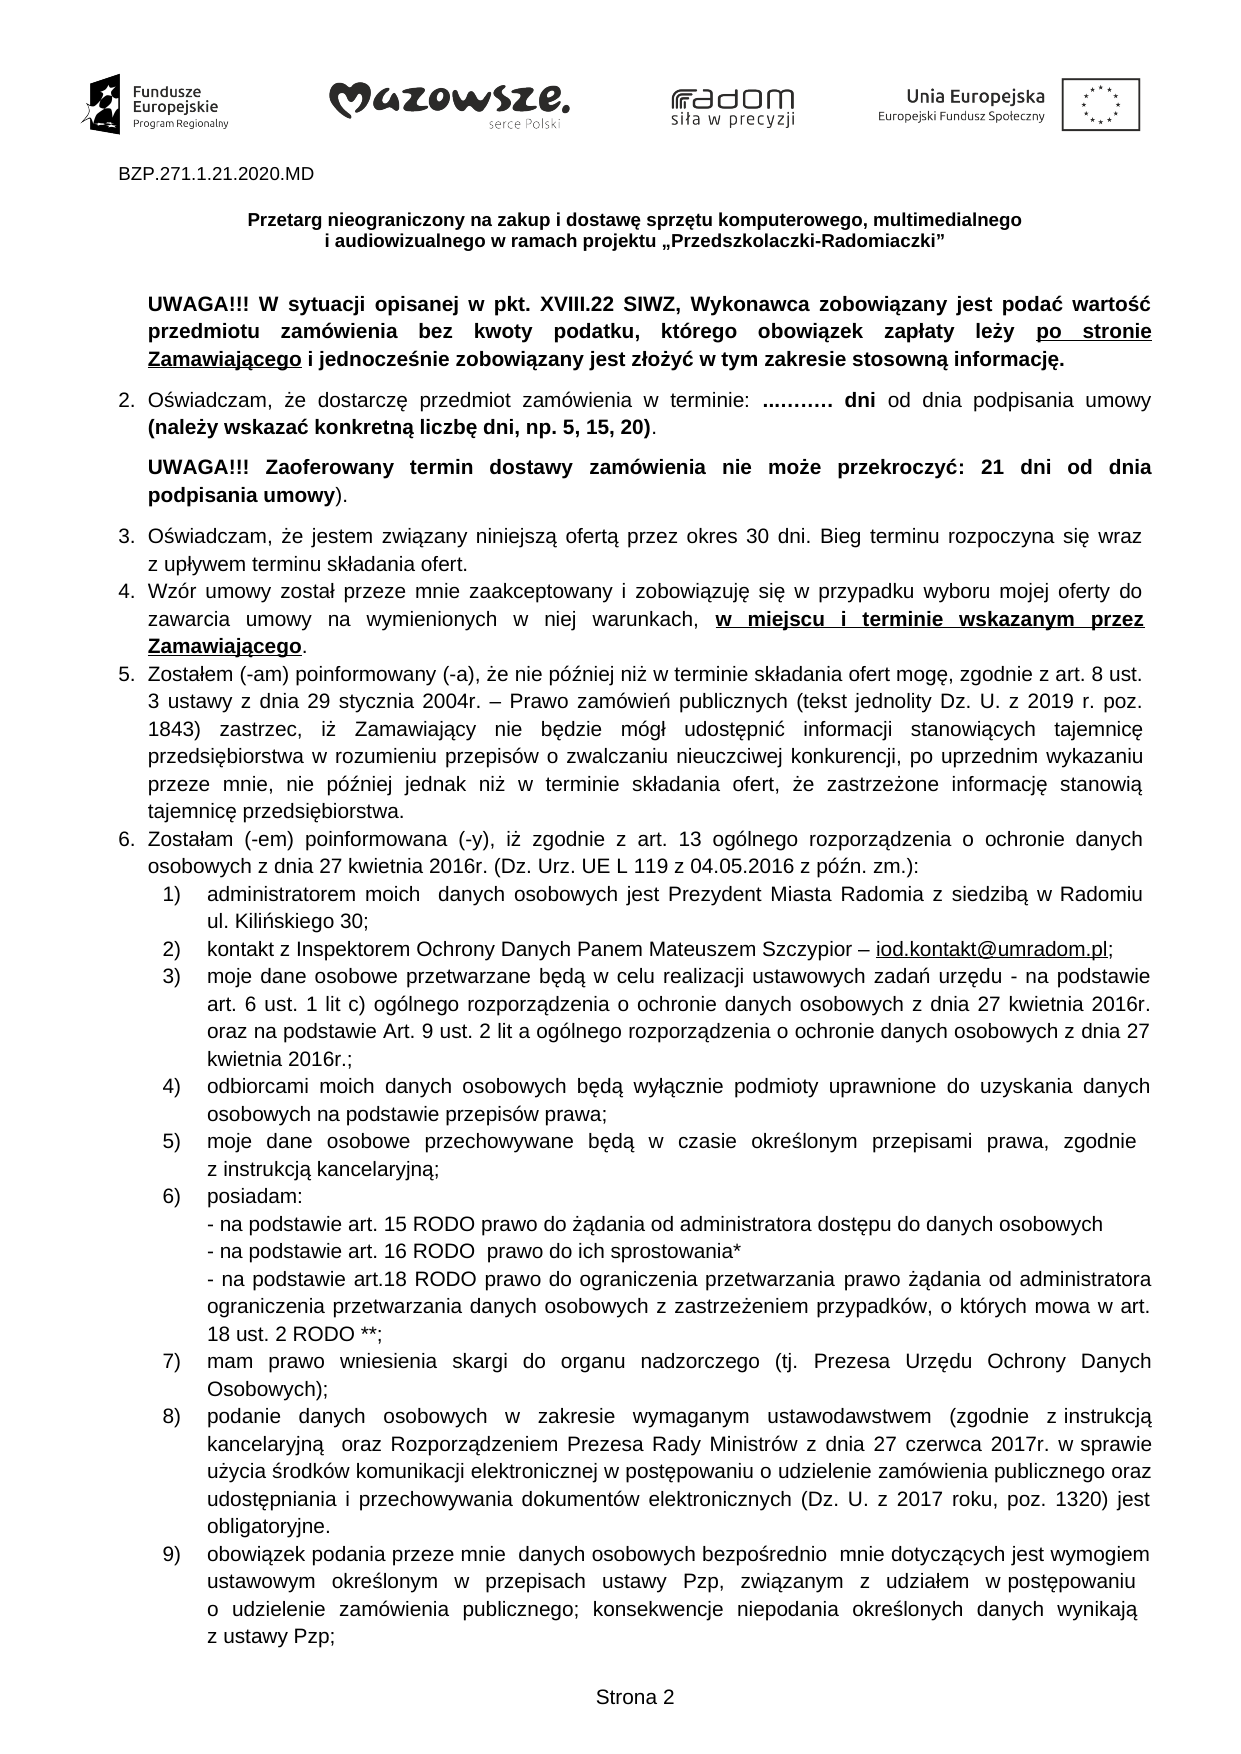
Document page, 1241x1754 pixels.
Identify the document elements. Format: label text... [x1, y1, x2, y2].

list obowiązek podania przeze mnie danych osobowych bezpośrednio mnie dotyczących jest wymogiem ustawowym określonym w przepisach ustawy Pzp, związanym z udziałem w postępowaniu o udzielenie zamówienia publicznego; konsekwencje niepodania określonych danych wynikają z ustawy Pzp; [162, 1541, 1152, 1648]
list administratorem moich danych osobowych jest Prezydent Miasta Radomia z siedzibą w Radomiu ul. Kilińskiego 30; [162, 881, 1152, 933]
list mam prawo wniesienia skargi do organu nadzorczego (tj. Prezesa Urzędu Ochrony Danych Osobowych); [162, 1349, 1152, 1400]
list odbiorcami moich danych osobowych będą wyłącznie podmioty uprawnione do uzyskania danych osobowych na podstawie przepisów prawa; [162, 1074, 1152, 1125]
text - na podstawie art.18 RODO prawo do ograniczenia przetwarzania prawo żądania od administratora ograniczenia przetwarzania danych osobowych z zastrzeżeniem przypadków, o których mowa w art. 18 ust. 2 RODO **; [207, 1266, 1152, 1345]
list Zostałem (-am) poinformowany (-a), że nie później niż w terminie składania ofert mogę, zgodnie z art. 8 ust. 3 ustawy z dnia 29 stycznia 2004r. – Prawo zamówień publicznych (tekst jednolity Dz. U. z 2019 r. poz. 1843) zastrzec, iż Zamawiający nie będzie mógł udostępnić informacji stanowiących tajemnicę przedsiębiorstwa w rozumieniu przepisów o zwalczaniu nieuczciwej konkurencji, po uprzednim wykazaniu przeze mnie, nie później jednak niż w terminie składania ofert, że zastrzeżone informację stanowią tajemnicę przedsiębiorstwa. [118, 661, 1144, 823]
list Oświadczam, że dostarczę przedmiot zamówienia w terminie: ...….…. dni od dnia podpisania umowy (należy wskazać konkretną liczbę dni, np. 5, 15, 20). [118, 388, 1152, 439]
list moje dane osobowe przechowywane będą w czasie określonym przepisami prawa, zgodnie z instrukcją kancelaryjną; [162, 1129, 1152, 1180]
picture [1, 53, 1228, 159]
list moje dane osobowe przetwarzane będą w celu realizacji ustawowych zadań urzędu - na podstawie art. 6 ust. 1 lit c) ogólnego rozporządzenia o ochronie danych osobowych z dnia 27 kwietnia 2016r. oraz na podstawie Art. 9 ust. 2 lit a ogólnego rozporządzenia o ochronie danych osobowych z dnia 27 kwietnia 2016r.; [162, 964, 1152, 1070]
text UWAGA!!! Zaoferowany termin dostawy zamówienia nie może przekroczyć: 21 dni od dnia podpisania umowy). [148, 455, 1152, 507]
list Zostałam (-em) poinformowana (-y), iż zgodnie z art. 13 ogólnego rozporządzenia o ochronie danych osobowych z dnia 27 kwietnia 2016r. (Dz. Urz. UE L 119 z 04.05.2016 z późn. zm.): [118, 826, 1144, 878]
text UWAGA!!! W sytuacji opisanej w pkt. XVIII.22 SIWZ, Wykonawca zobowiązany jest podać wartość przedmiotu zamówienia bez kwoty podatku, którego obowiązek zapłaty leży po stronie Zamawiającego i jednocześnie zobowiązany jest złożyć w tym zakresie stosowną informację. [148, 291, 1152, 370]
list kontakt z Inspektorem Ochrony Danych Panem Mateuszem Szczypior – iod.kontakt@umradom.pl; [162, 936, 1152, 960]
list Wzór umowy został przeze mnie zaakceptowany i zobowiązuję się w przypadku wyboru mojej oferty do zawarcia umowy na wymienionych w niej warunkach, w miejscu i terminie wskazanym przez Zamawiającego. [118, 579, 1144, 658]
list Oświadczam, że jestem związany niniejszą ofertą przez okres 30 dni. Bieg terminu rozpoczyna się wraz z upływem terminu składania ofert. [118, 524, 1144, 575]
text - na podstawie art. 16 RODO prawo do ich sprostowania* [207, 1239, 1152, 1263]
text - na podstawie art. 15 RODO prawo do żądania od administratora dostępu do danych osobowych [207, 1211, 1152, 1235]
list podanie danych osobowych w zakresie wymaganym ustawodawstwem (zgodnie z instrukcją kancelaryjną oraz Rozporządzeniem Prezesa Rady Ministrów z dnia 27 czerwca 2017r. w sprawie użycia środków komunikacji elektronicznej w postępowaniu o udzielenie zamówienia publicznego oraz udostępniania i przechowywania dokumentów elektronicznych (Dz. U. z 2017 roku, poz. 1320) jest obligatoryjne. [162, 1404, 1152, 1538]
list posiadam: [162, 1184, 1152, 1208]
